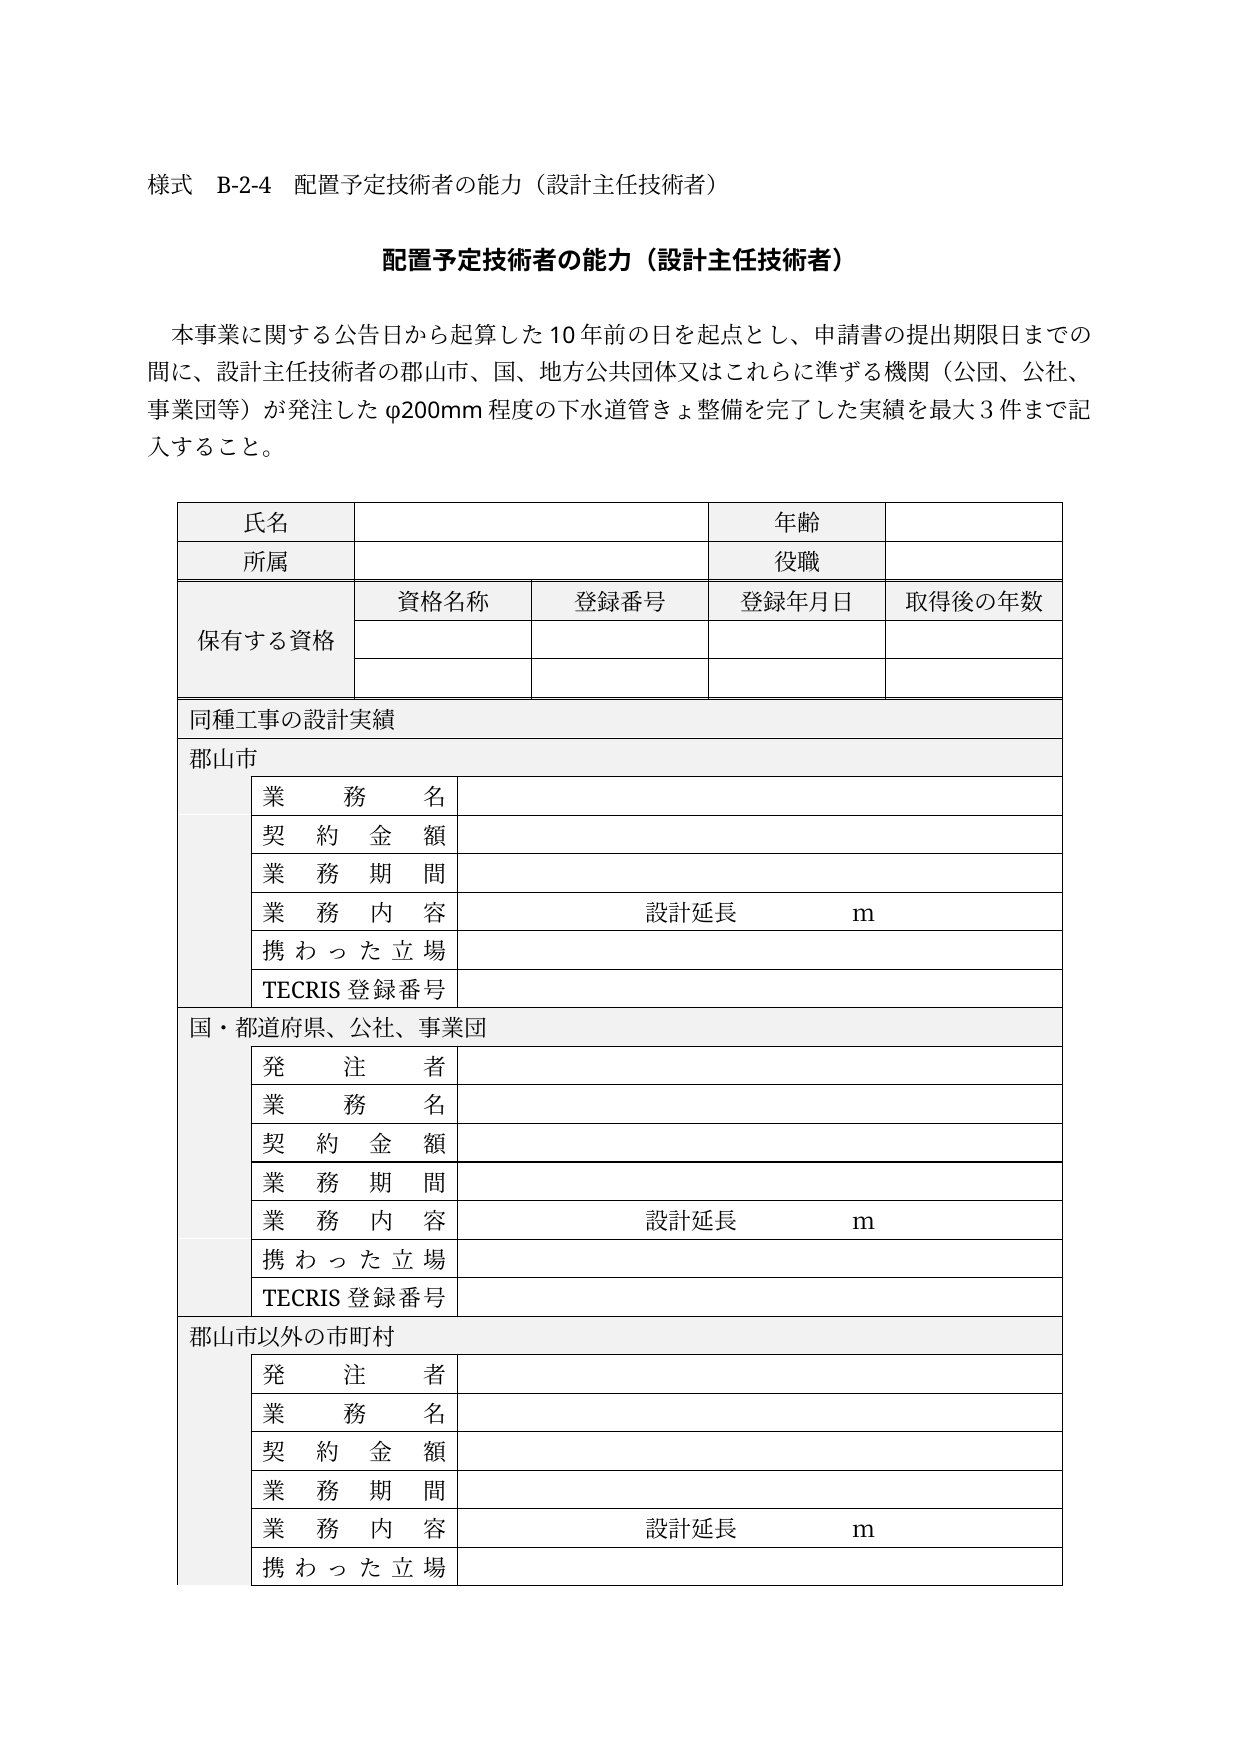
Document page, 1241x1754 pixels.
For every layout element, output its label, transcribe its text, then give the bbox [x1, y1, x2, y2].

table_cell 発注者 [252, 1355, 457, 1393]
table_cell [178, 1161, 251, 1200]
table_cell TECRIS登録番号 [252, 970, 457, 1007]
table_cell [178, 1200, 251, 1238]
table_cell [458, 816, 1062, 853]
table_cell 役職 [709, 542, 885, 579]
table_cell 業務名 [252, 1085, 457, 1123]
table_cell 登録年月日 [709, 582, 885, 620]
table_cell 資格名称 [355, 582, 531, 620]
table_cell 国・都道府県、公社、事業団 [178, 1008, 1062, 1046]
table_header 氏名 [178, 503, 354, 541]
table_cell 保有する資格 [178, 582, 354, 697]
table_cell 郡山市以外の市町村 [178, 1317, 1062, 1354]
text 配置予定技術者の能力（設計主任技術者） [148, 239, 1092, 277]
table_cell 発注者 [252, 1047, 457, 1084]
table_cell 所属 [178, 542, 354, 579]
table_header [355, 503, 708, 541]
table_cell [532, 621, 708, 658]
table_cell [178, 1277, 251, 1316]
table_cell [458, 1240, 1062, 1277]
table_cell [178, 969, 251, 1007]
table_cell 業務名 [252, 1394, 457, 1431]
table_cell [178, 1508, 251, 1547]
table_cell 契約金額 [252, 816, 457, 853]
table_cell [458, 1047, 1062, 1084]
table_cell [178, 776, 251, 814]
table_cell [709, 621, 885, 658]
table_cell [886, 542, 1062, 579]
table_cell [458, 854, 1062, 892]
table_cell [458, 1548, 1062, 1585]
table_cell [458, 1278, 1062, 1316]
table_cell 契約金額 [252, 1432, 457, 1470]
table_cell [458, 1355, 1062, 1393]
table_cell [355, 542, 708, 579]
table_cell 契約金額 [252, 1124, 457, 1161]
table_cell 業務期間 [252, 1471, 457, 1508]
table_cell [709, 659, 885, 697]
table_cell 同種工事の設計実績 [178, 700, 1062, 737]
table_cell 業務期間 [252, 854, 457, 892]
table_cell [458, 1432, 1062, 1470]
table_cell [178, 1547, 251, 1585]
table_cell 業務内容 [252, 893, 457, 930]
table_cell 取得後の年数 [886, 582, 1062, 620]
table_cell 登録番号 [532, 582, 708, 620]
table_cell [178, 1470, 251, 1508]
table_cell [458, 1085, 1062, 1123]
table_cell [178, 1084, 251, 1123]
table_cell [355, 659, 531, 697]
table_cell 設計延長 ｍ [458, 1509, 1062, 1547]
table_cell 業務期間 [252, 1163, 457, 1200]
table_cell [178, 892, 251, 930]
table_cell [458, 970, 1062, 1007]
table_cell [178, 1046, 251, 1084]
table_cell 業務内容 [252, 1201, 457, 1238]
table_cell [886, 659, 1062, 697]
table_cell 郡山市 [178, 739, 1062, 776]
text 本事業に関する公告日から起算した10年前の日を起点とし、申請書の提出期限日までの間に、設計主任技術者の郡山市、国、地方公共団体又はこれらに準ずる機関（公団、公社、事業団等）が発注したφ200mm程度の下水道管きょ整備を完了した実績を最大３件まで記入すること。 [148, 314, 1092, 464]
table_cell [178, 1354, 251, 1393]
table_header [886, 503, 1062, 541]
table_cell [458, 1394, 1062, 1431]
table_header 年齢 [709, 503, 885, 541]
table_cell TECRIS登録番号 [252, 1278, 457, 1316]
table_cell [178, 1431, 251, 1470]
table_cell [178, 1393, 251, 1431]
table_cell 携わった立場 [252, 931, 457, 969]
table_cell [355, 621, 531, 658]
table_cell [532, 659, 708, 697]
table_cell [886, 621, 1062, 658]
table_cell [458, 931, 1062, 969]
table_cell [178, 1123, 251, 1161]
table_cell [178, 815, 251, 853]
table_cell [458, 777, 1062, 814]
table_cell [458, 1163, 1062, 1200]
table_cell 業務内容 [252, 1509, 457, 1547]
table_cell [178, 930, 251, 969]
table_cell [458, 1124, 1062, 1161]
table_cell 設計延長 ｍ [458, 893, 1062, 930]
table_cell 設計延長 ｍ [458, 1201, 1062, 1238]
table_cell 携わった立場 [252, 1240, 457, 1277]
table_cell [178, 1239, 251, 1277]
table_cell 携わった立場 [252, 1548, 457, 1585]
table_cell [458, 1471, 1062, 1508]
table_cell [178, 853, 251, 892]
subtitle 様式 B-2-4 配置予定技術者の能力（設計主任技術者） [148, 164, 1092, 202]
table_cell 業務名 [252, 777, 457, 814]
